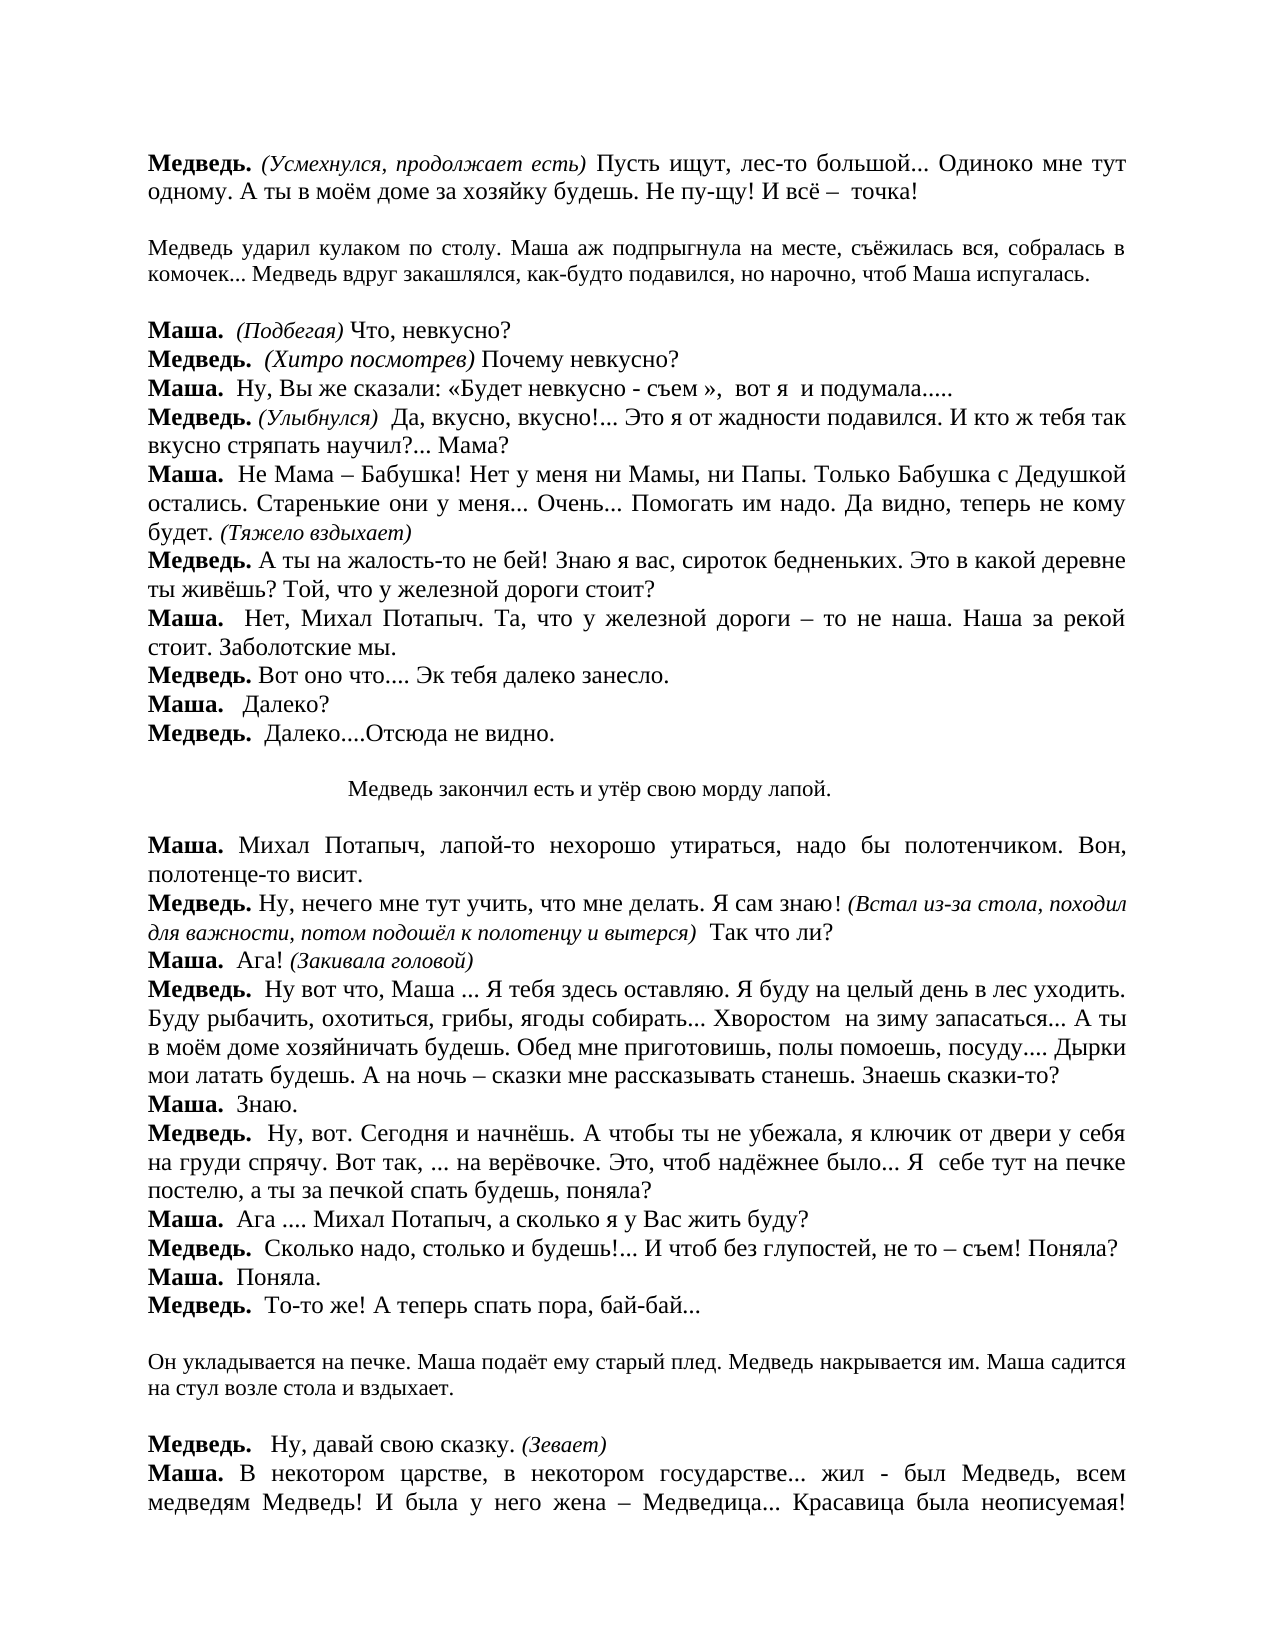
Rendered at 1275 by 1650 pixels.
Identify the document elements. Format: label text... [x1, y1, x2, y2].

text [148, 1458, 1127, 1516]
text Маша. Нет, Михал Потапыч. Та, что у железной дороги – то не наша. Наша за рекой стоит. Заболотские мы. [148, 603, 1127, 660]
text Маша. Знаю. [148, 1089, 1127, 1118]
text Маша. Ага .... Михал Потапыч, а сколько я у Вас жить буду? [148, 1204, 1127, 1233]
text Медведь закончил есть и утёр свою морду лапой. [148, 775, 1127, 802]
text Маша. Ага! (Закивала головой) [148, 945, 1127, 974]
text Медведь. (Хитро посмотрев) Почему невкусно? [148, 344, 1127, 373]
text Медведь. То-то же! А теперь спать пора, бай-бай... [148, 1290, 1127, 1319]
text Медведь. Ну, нечего мне тут учить, что мне делать. Я сам знаю! (Встал из-за стола, походил для важности, потом подошёл к полотенцу и вытерся) Так что ли? [148, 888, 1127, 945]
text Медведь. Ну, давай свою сказку. (Зевает) [148, 1429, 1127, 1458]
text Медведь. Вот оно что.... Эк тебя далеко занесло. [148, 660, 1127, 689]
text Маша. Михал Потапыч, лапой-то нехорошо утираться, надо бы полотенчиком. Вон, полотенце-то висит. [148, 830, 1127, 888]
text Маша. (Подбегая) Что, невкусно? [148, 315, 1127, 344]
text Он укладывается на печке. Маша подаёт ему старый плед. Медведь накрывается им. Маша садится на стул возле стола и вздыхает. [148, 1348, 1127, 1401]
text Медведь. Ну, вот. Сегодня и начнёшь. А чтобы ты не убежала, я ключик от двери у себя на груди спрячу. Вот так, ... на верёвочке. Это, чтоб надёжнее было... Я себе тут на печке постелю, а ты за печкой спать будешь, поняла? [148, 1118, 1127, 1204]
text Медведь. Ну вот что, Маша ... Я тебя здесь оставляю. Я буду на целый день в лес уходить. Буду рыбачить, охотиться, грибы, ягоды собирать... Хворостом на зиму запасаться... А ты в моём доме хозяйничать будешь. Обед мне приготовишь, полы помоешь, посуду.... Дырки мои латать будешь. А на ночь – сказки мне рассказывать станешь. Знаешь сказки-то? [148, 974, 1127, 1089]
text Маша. Поняла. [148, 1262, 1127, 1290]
text Медведь. (Усмехнулся, продолжает есть) Пусть ищут, лес-то большой... Одиноко мне тут одному. А ты в моём доме за хозяйку будешь. Не пу-щу! И всё – точка! [148, 148, 1127, 205]
text Маша. Далеко? [148, 689, 1127, 718]
text Медведь. А ты на жалость-то не бей! Знаю я вас, сироток бедненьких. Это в какой деревне ты живёшь? Той, что у железной дороги стоит? [148, 545, 1127, 603]
text Маша. Не Мама – Бабушка! Нет у меня ни Мамы, ни Папы. Только Бабушка с Дедушкой остались. Старенькие они у меня... Очень... Помогать им надо. Да видно, теперь не кому будет. (Тяжело вздыхает) [148, 459, 1127, 545]
text Медведь ударил кулаком по столу. Маша аж подпрыгнула на месте, съёжилась вся, собралась в комочек... Медведь вдруг закашлялся, как-будто подавился, но нарочно, чтоб Маша испугалась. [148, 234, 1127, 287]
text Маша. Ну, Вы же сказали: «Будет невкусно - съем », вот я и подумала..... [148, 373, 1127, 402]
text Медведь. (Улыбнулся) Да, вкусно, вкусно!... Это я от жадности подавился. И кто ж тебя так вкусно стряпать научил?... Мама? [148, 402, 1127, 459]
text Медведь. Сколько надо, столько и будешь!... И чтоб без глупостей, не то – съем! Поняла? [148, 1233, 1127, 1262]
text Медведь. Далеко....Отсюда не видно. [148, 718, 1127, 747]
